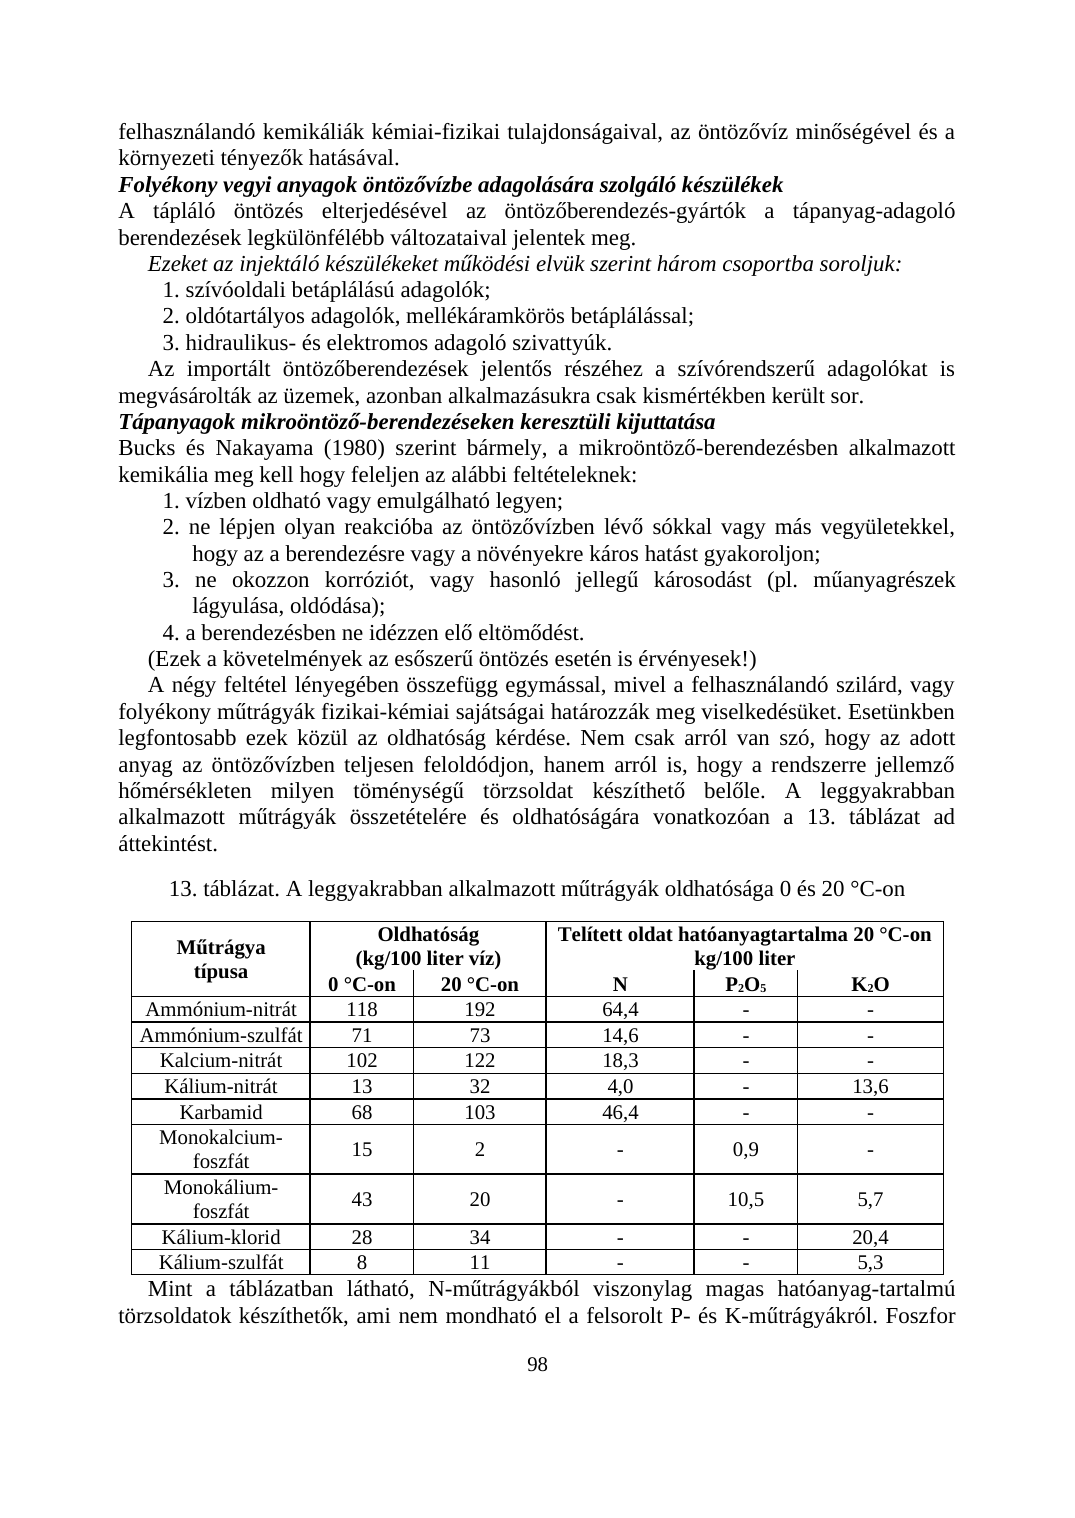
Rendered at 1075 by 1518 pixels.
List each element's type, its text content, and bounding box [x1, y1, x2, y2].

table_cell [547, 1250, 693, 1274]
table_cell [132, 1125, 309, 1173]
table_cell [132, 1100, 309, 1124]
text (Ezek a követelmények az esőszerű öntözés esetén is érvényesek!) [118, 645, 957, 672]
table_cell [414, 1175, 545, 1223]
text 1. szívóoldali betáplálású adagolók; [162, 276, 957, 303]
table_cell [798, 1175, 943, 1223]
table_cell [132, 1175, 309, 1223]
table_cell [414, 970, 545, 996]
text 3. ne okozzon korróziót, vagy hasonló jellegű károsodást (pl. műanyagrészek lágyulása, oldódása); [162, 566, 957, 619]
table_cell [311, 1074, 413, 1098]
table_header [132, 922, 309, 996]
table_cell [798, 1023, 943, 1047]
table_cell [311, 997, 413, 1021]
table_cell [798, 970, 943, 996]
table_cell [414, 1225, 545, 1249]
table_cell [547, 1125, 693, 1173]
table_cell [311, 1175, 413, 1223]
text Folyékony vegyi anyagok öntözővízbe adagolására szolgáló készülékek [118, 171, 957, 197]
text Ezeket az injektáló készülékeket működési elvük szerint három csoportba soroljuk: [118, 250, 957, 276]
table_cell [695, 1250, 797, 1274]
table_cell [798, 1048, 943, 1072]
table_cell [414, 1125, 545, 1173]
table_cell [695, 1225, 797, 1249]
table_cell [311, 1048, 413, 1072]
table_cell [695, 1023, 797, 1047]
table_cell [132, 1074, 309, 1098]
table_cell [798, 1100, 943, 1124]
text 4. a berendezésben ne idézzen elő eltömődést. [162, 619, 957, 645]
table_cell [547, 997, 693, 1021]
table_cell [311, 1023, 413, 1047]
text Bucks és Nakayama (1980) szerint bármely, a mikroöntöző-berendezésben alkalmazott kemikália meg kell hogy feleljen az alábbi feltételeknek: [118, 434, 957, 487]
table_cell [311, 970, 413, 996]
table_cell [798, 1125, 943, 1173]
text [118, 118, 957, 171]
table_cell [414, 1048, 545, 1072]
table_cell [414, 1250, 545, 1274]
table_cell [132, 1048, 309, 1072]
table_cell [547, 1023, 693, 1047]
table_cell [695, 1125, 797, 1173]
text 2. ne lépjen olyan reakcióba az öntözővízben lévő sókkal vagy más vegyületekkel, hogy az a berendezésre vagy a növényekre káros hatást gyakoroljon; [162, 513, 957, 566]
text Tápanyagok mikroöntöző-berendezéseken keresztüli kijuttatása [118, 408, 957, 434]
text 1. vízben oldható vagy emulgálható legyen; [162, 487, 957, 513]
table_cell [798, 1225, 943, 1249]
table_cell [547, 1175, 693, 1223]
text 2. oldótartályos adagolók, mellékáramkörös betáplálással; [162, 303, 957, 329]
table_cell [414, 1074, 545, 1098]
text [118, 1275, 957, 1328]
text A négy feltétel lényegében összefügg egymással, mivel a felhasználandó szilárd, vagy folyékony műtrágyák fizikai-kémiai sajátságai határozzák meg viselkedésüket. Esetünkben legfontosabb ezek közül az oldhatóság kérdése. Nem csak arról van szó, hogy az adott anyag az öntözővízben teljesen feloldódjon, hanem arról is, hogy a rendszerre jellemző hőmérsékleten milyen töménységű törzsoldat készíthető belőle. A leggyakrabban alkalmazott műtrágyák összetételére és oldhatóságára vonatkozóan a 13. táblázat ad áttekintést. [118, 672, 957, 856]
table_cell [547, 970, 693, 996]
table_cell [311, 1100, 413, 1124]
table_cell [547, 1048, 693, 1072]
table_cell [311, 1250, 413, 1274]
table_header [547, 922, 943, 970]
text Az importált öntözőberendezések jelentős részéhez a szívórendszerű adagolókat is megvásárolták az üzemek, azonban alkalmazásukra csak kismértékben került sor. [118, 355, 957, 408]
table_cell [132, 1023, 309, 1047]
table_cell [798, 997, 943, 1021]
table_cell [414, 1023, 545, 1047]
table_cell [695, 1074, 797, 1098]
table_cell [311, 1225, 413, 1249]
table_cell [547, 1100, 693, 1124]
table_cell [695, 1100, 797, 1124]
text A tápláló öntözés elterjedésével az öntözőberendezés-gyártók a tápanyag-adagoló berendezések legkülönfélébb változataival jelentek meg. [118, 197, 957, 250]
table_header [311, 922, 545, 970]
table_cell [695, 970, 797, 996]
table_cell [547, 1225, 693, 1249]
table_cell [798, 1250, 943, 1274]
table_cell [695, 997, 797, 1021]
text 13. táblázat. A leggyakrabban alkalmazott műtrágyák oldhatósága 0 és 20 °C-on [118, 875, 957, 902]
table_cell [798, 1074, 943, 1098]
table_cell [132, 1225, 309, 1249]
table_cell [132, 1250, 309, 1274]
text 3. hidraulikus- és elektromos adagoló szivattyúk. [162, 329, 957, 355]
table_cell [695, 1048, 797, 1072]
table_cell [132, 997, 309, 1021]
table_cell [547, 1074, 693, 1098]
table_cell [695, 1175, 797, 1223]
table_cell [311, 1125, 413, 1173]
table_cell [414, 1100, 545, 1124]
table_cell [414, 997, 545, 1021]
